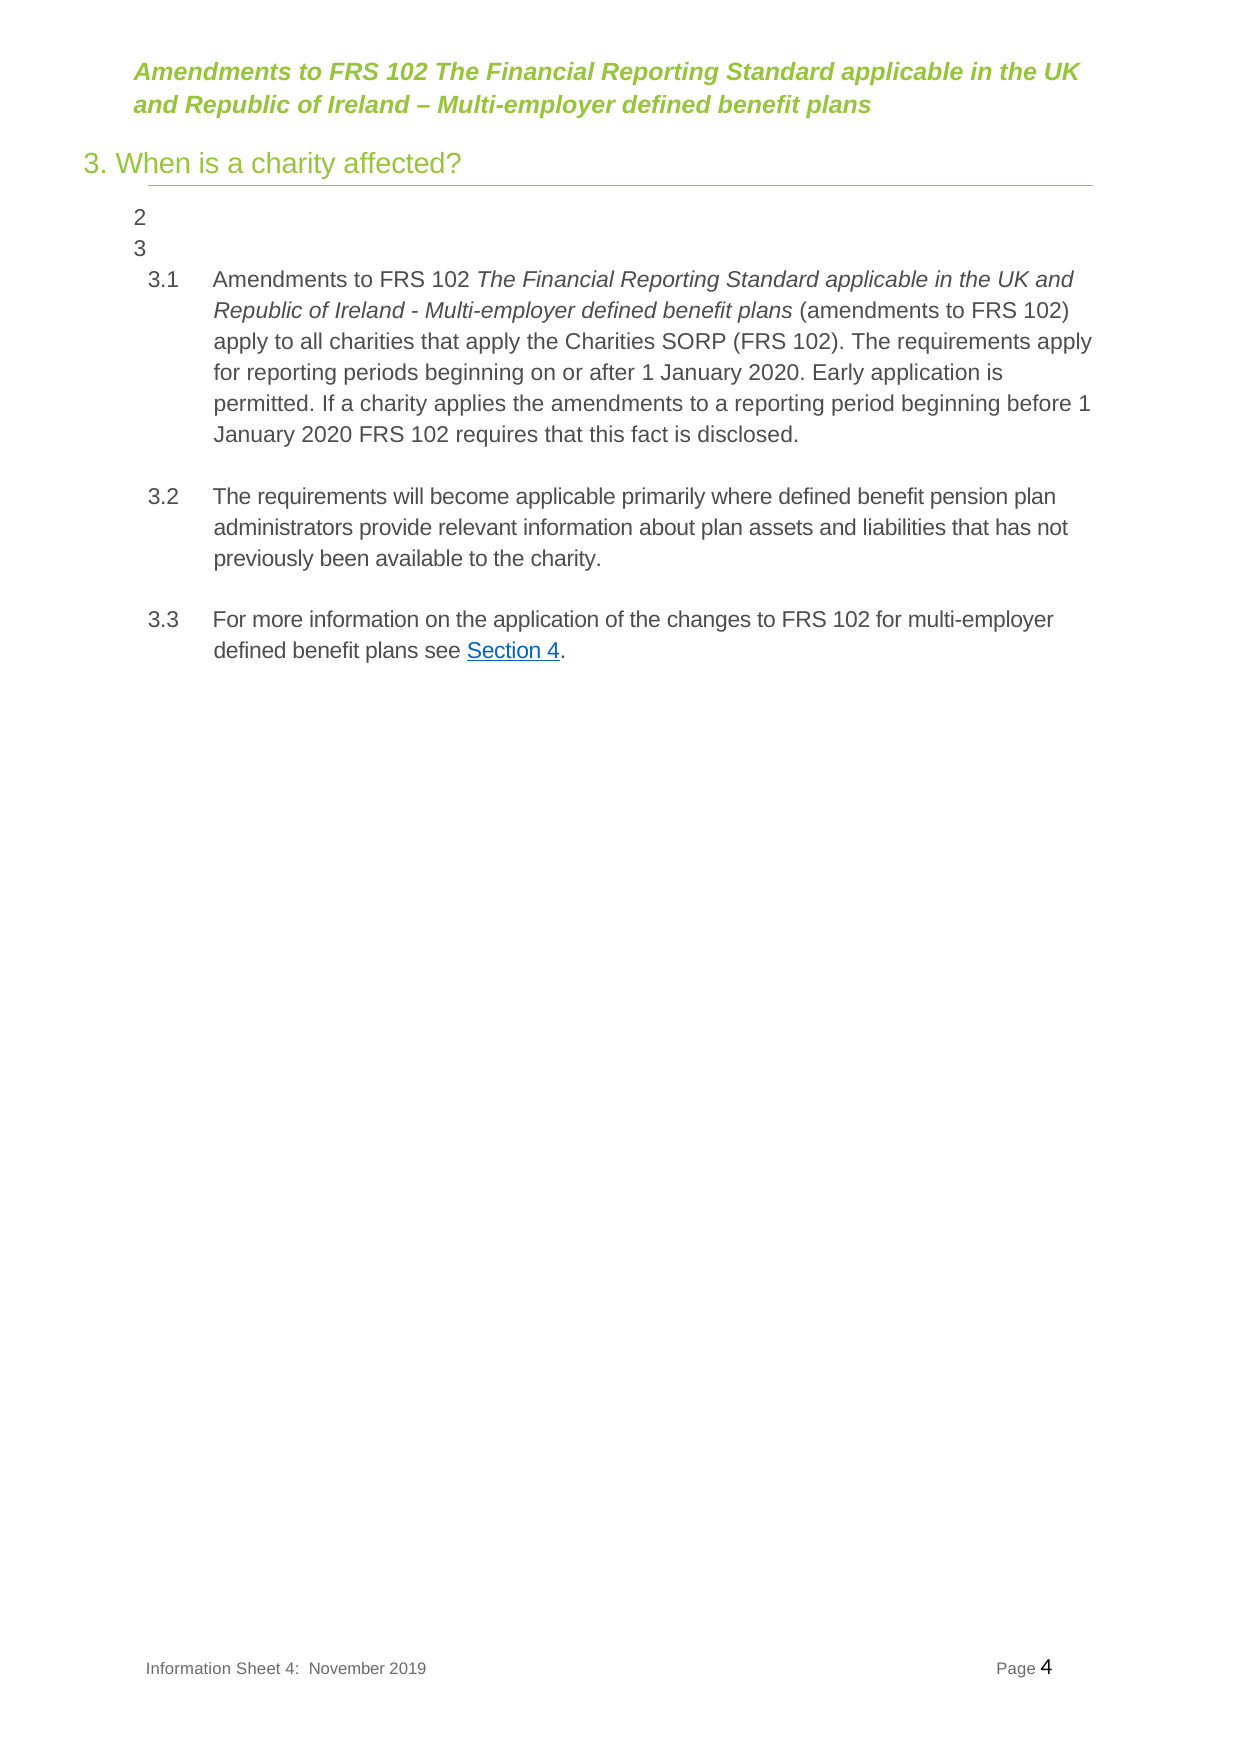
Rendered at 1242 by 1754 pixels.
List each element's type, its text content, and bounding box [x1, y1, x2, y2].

text 3. When is a charity affected? [83, 146, 1104, 179]
list The requirements will become applicable primarily where defined benefit pension plan administrators provide relevant information about plan assets and liabilities that has not previously been available to the charity. [148, 483, 1094, 571]
list Amendments to FRS 102 The Financial Reporting Standard applicable in the UK and Republic of Ireland - Multi-employer defined benefit plans (amendments to FRS 102) apply to all charities that apply the Charities SORP (FRS 102). The requirements apply for reporting periods beginning on or after 1 January 2020. Early application is permitted. If a charity applies the amendments to a reporting period beginning before 1 January 2020 FRS 102 requires that this fact is disclosed. [148, 266, 1094, 447]
list For more information on the application of the changes to FRS 102 for multi-employer defined benefit plans see Section 4. [148, 606, 1094, 663]
